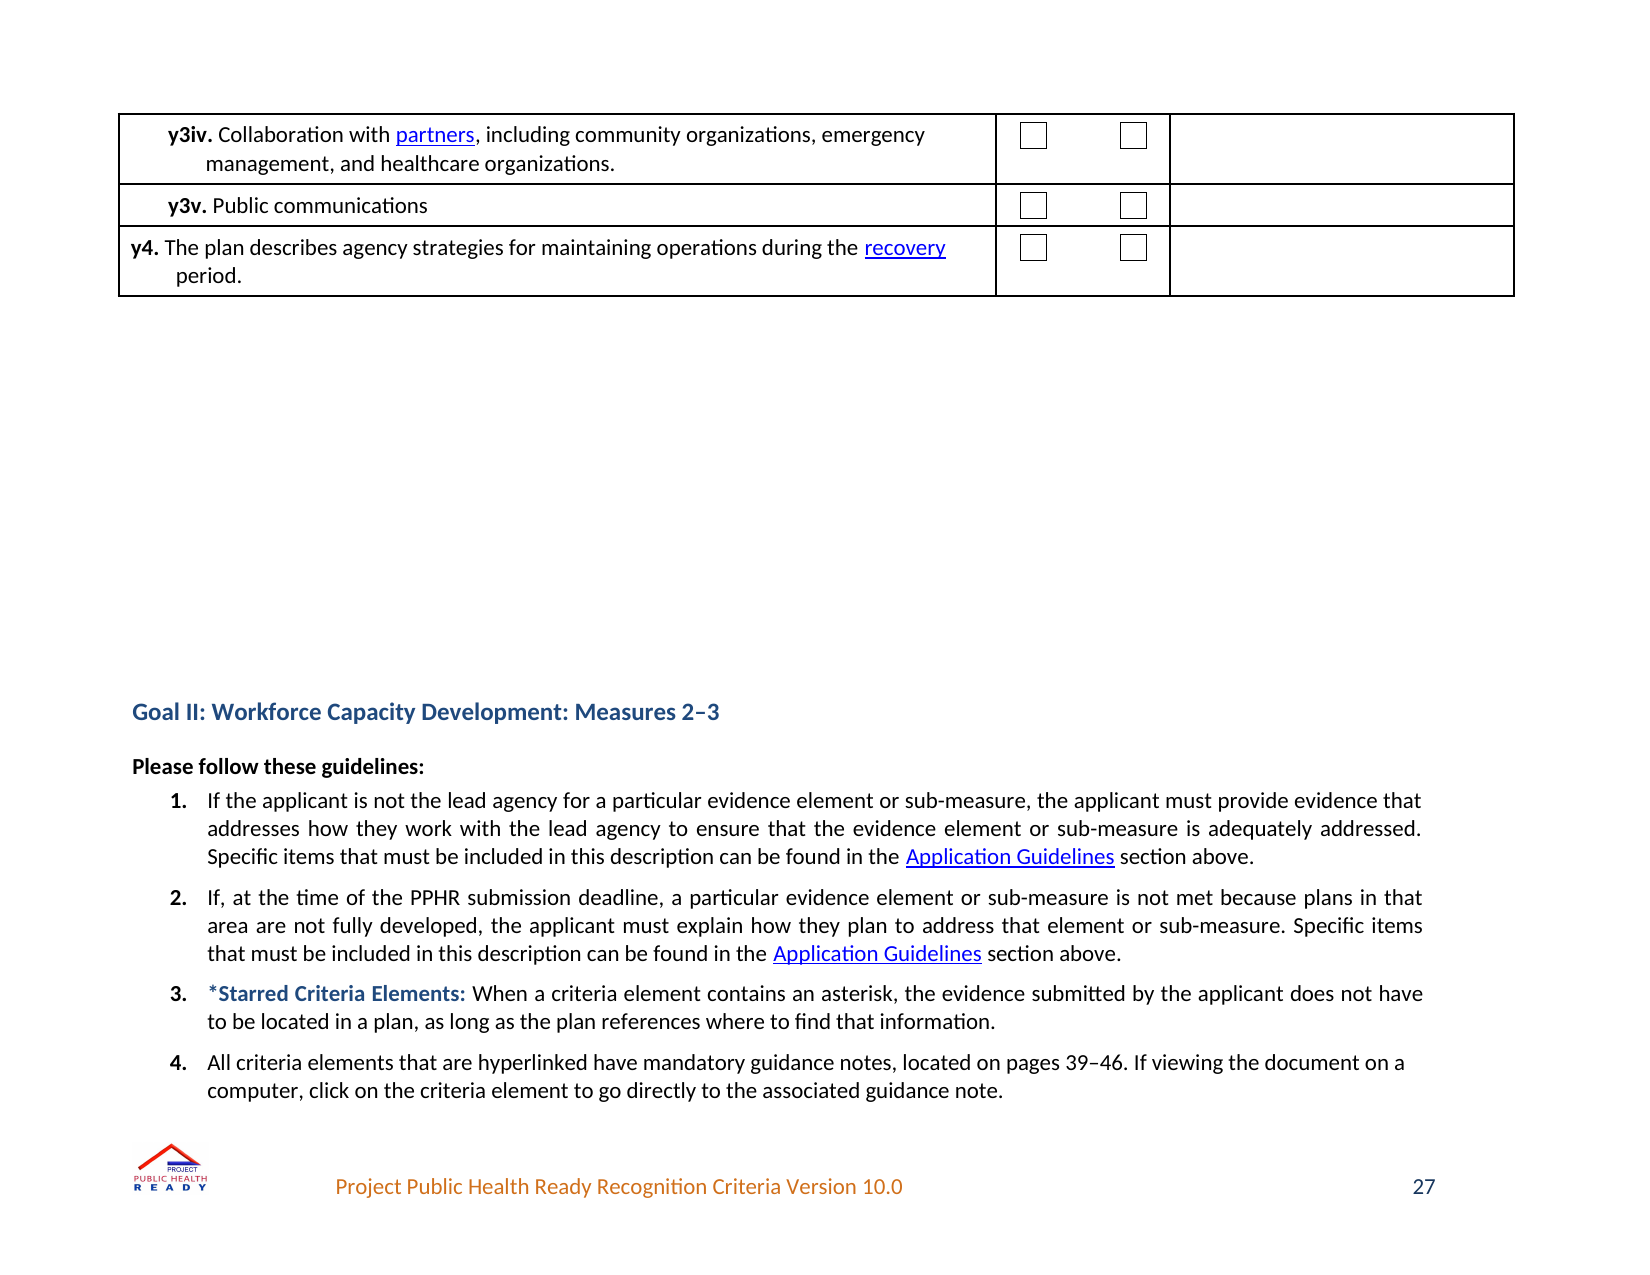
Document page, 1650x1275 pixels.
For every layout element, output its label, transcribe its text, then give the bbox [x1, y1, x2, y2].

list If the applicant is not the lead agency for a particular evidence element or sub-measure, the applicant must provide evidence that addresses how they work with the lead agency to ensure that the evidence element or sub-measure is adequately addressed. Specific items that must be included in this description can be found in the Application Guidelines section above. [169, 786, 1425, 870]
text Goal II: Workforce Capacity Development: Measures 2–3 [132, 696, 1500, 727]
list *Starred Criteria Elements: When a criteria element contains an asterisk, the evidence submitted by the applicant does not have to be located in a plan, as long as the plan references where to find that information. [169, 979, 1425, 1035]
table_cell [1171, 185, 1513, 225]
table_cell [1171, 115, 1513, 183]
table_cell y4. The plan describes agency strategies for maintaining operations during the recovery period. [120, 227, 995, 295]
table_cell [997, 227, 1169, 295]
table_cell y3v. Public communications [120, 185, 995, 225]
list If, at the time of the PPHR submission deadline, a particular evidence element or sub-measure is not met because plans in that area are not fully developed, the applicant must explain how they plan to address that element or sub-measure. Specific items that must be included in this description can be found in the Application Guidelines section above. [169, 883, 1425, 967]
table_cell y3iv. Collaboration with partners, including community organizations, emergency management, and healthcare organizations. [120, 115, 995, 183]
table_cell [997, 115, 1169, 183]
text Please follow these guidelines: [132, 752, 1500, 780]
list All criteria elements that are hyperlinked have mandatory guidance notes, located on pages 39–46. If viewing the document on a computer, click on the criteria element to go directly to the associated guidance note. [169, 1048, 1500, 1104]
table_cell [1171, 227, 1513, 295]
picture [132, 1142, 209, 1195]
table_cell [997, 185, 1169, 225]
